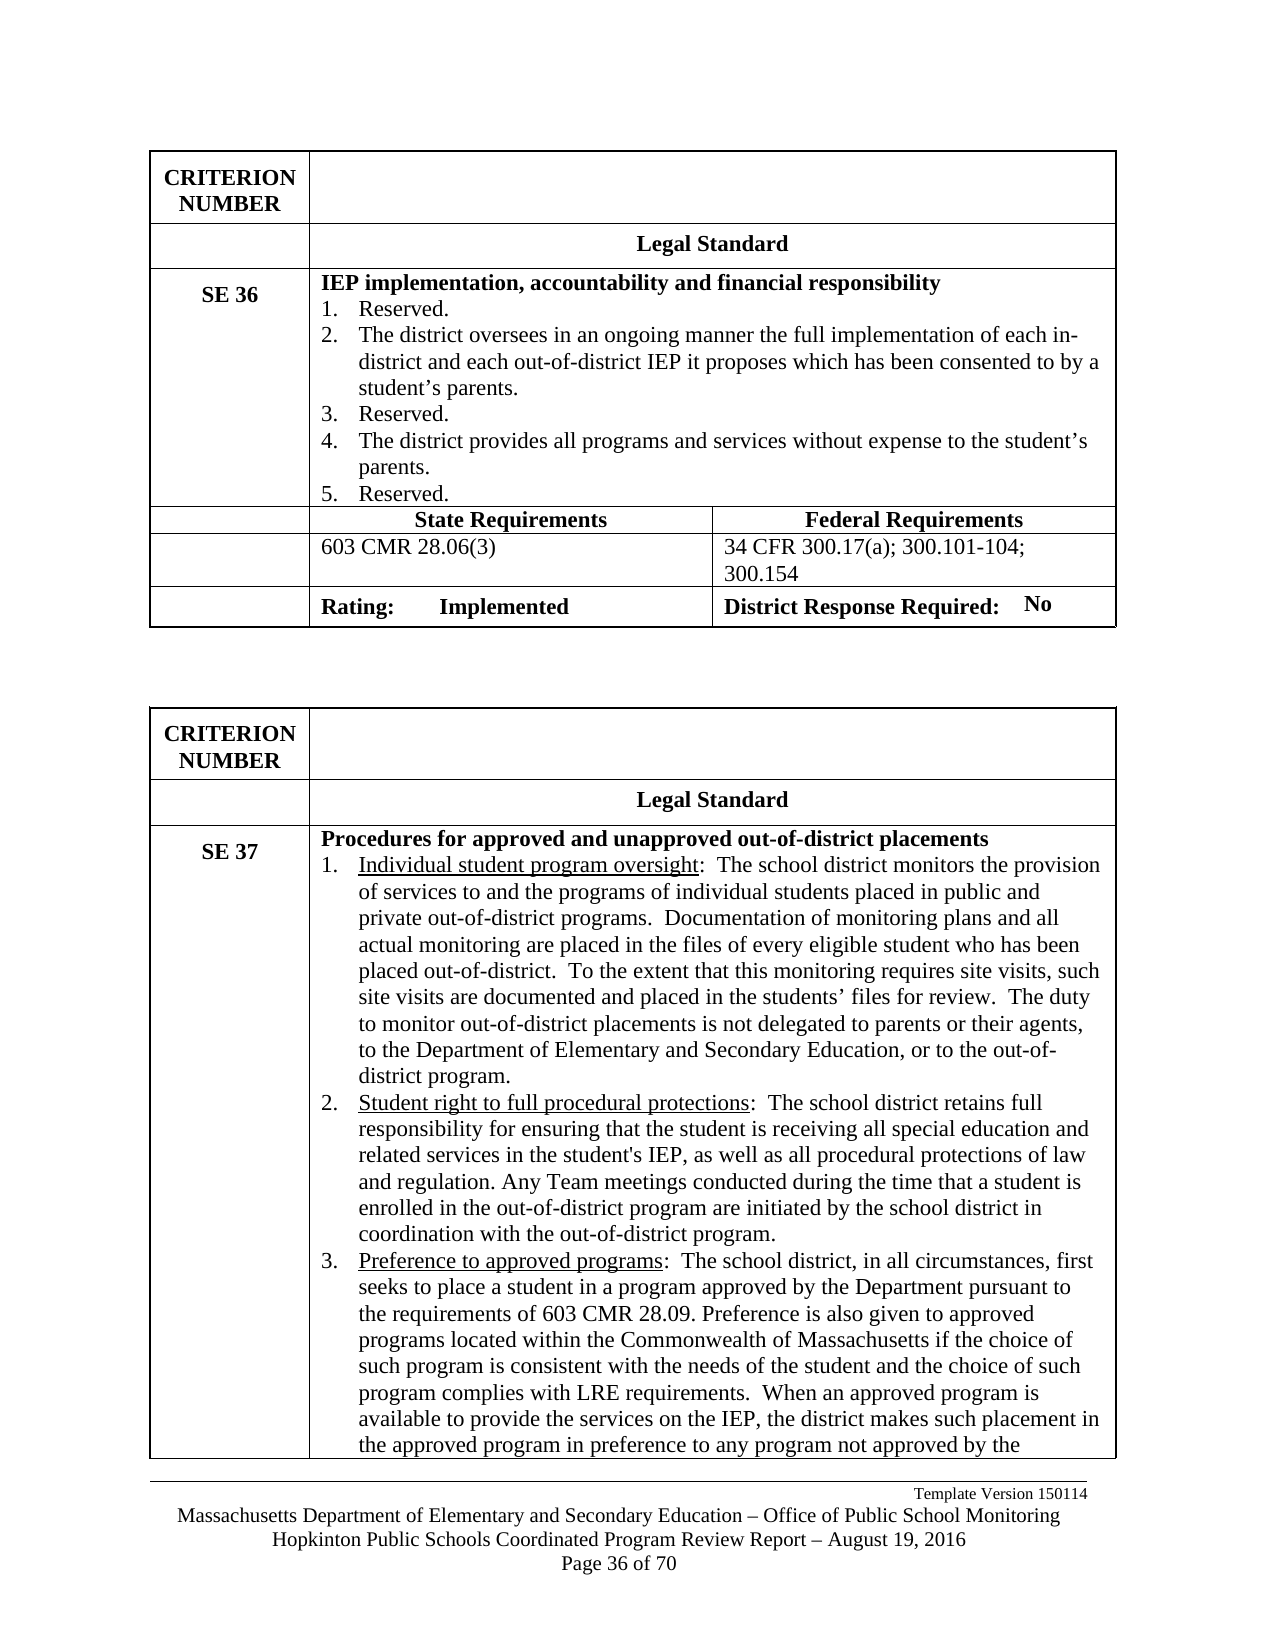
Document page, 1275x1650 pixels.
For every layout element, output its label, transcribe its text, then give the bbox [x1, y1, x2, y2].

table_cell [151, 507, 309, 533]
table_cell SE 37 [151, 826, 309, 1458]
table_cell 34 CFR 300.17(a); 300.101-104; 300.154 [713, 534, 1115, 586]
table_cell 603 CMR 28.06(3) [310, 534, 712, 586]
table_cell No [1013, 587, 1115, 626]
table_header CRITERION NUMBER [151, 152, 309, 223]
table_cell [151, 780, 309, 825]
table_cell [151, 587, 309, 626]
table_header CRITERION NUMBER [151, 709, 309, 779]
table_cell SE 36 [151, 269, 309, 506]
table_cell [310, 826, 1115, 1458]
table_cell [151, 224, 309, 268]
table_header [310, 709, 1115, 779]
table_cell District Response Required: [713, 587, 1012, 626]
table_cell State Requirements [310, 507, 712, 533]
table_cell Legal Standard [310, 780, 1115, 825]
table_cell Federal Requirements [713, 507, 1115, 533]
table_cell [151, 534, 309, 586]
table_cell Implemented [422, 587, 712, 626]
table_cell Legal Standard [310, 224, 1115, 268]
table_cell IEP implementation, accountability and financial responsibility Reserved. The district oversees in an ongoing manner the full implementation of each in-district and each out-of-district IEP it proposes which has been consented to by a student’s parents. Reserved. The district provides all programs and services without expense to the student’s parents. Reserved. [310, 269, 1115, 506]
table_header [310, 152, 1115, 223]
table_cell Rating: [310, 587, 422, 626]
